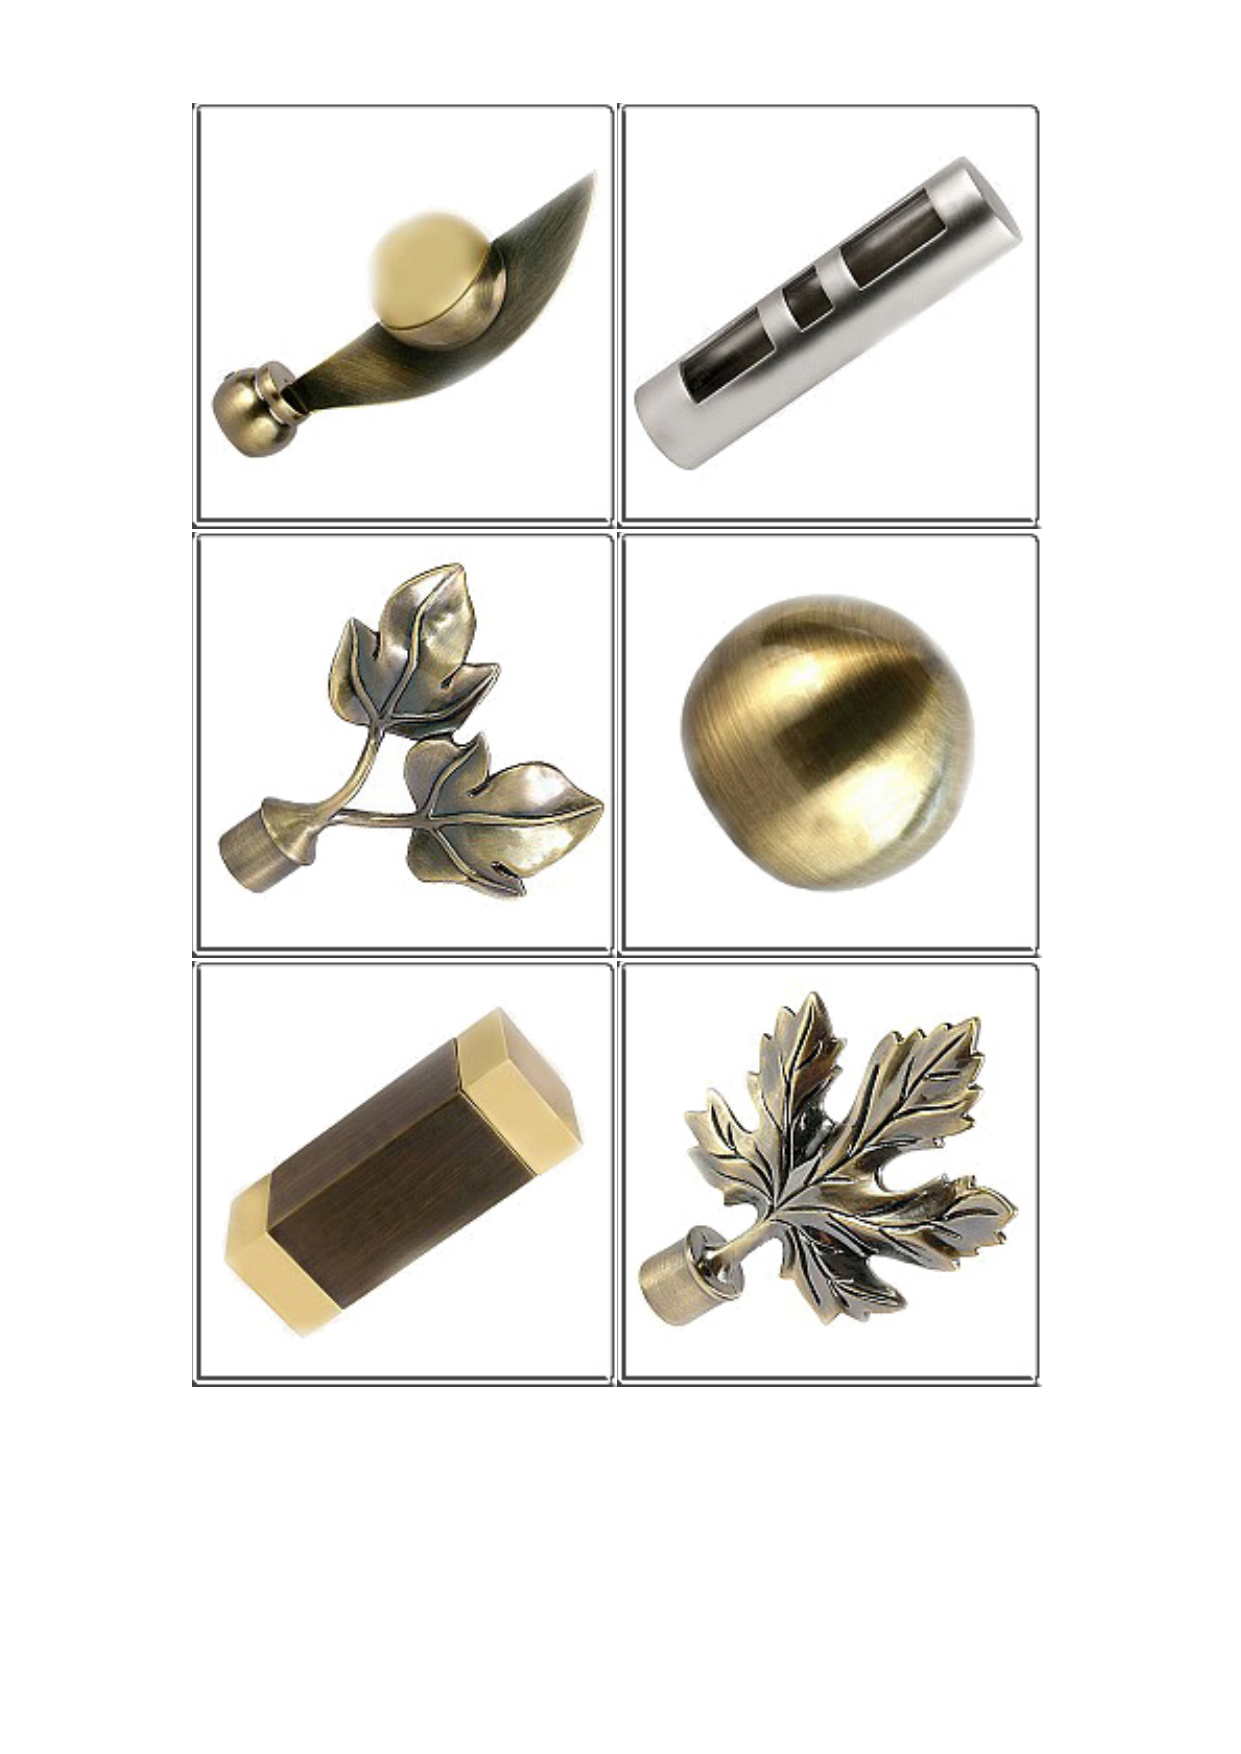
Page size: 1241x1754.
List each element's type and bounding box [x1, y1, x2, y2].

picture [192, 532, 1042, 958]
picture [192, 103, 1042, 529]
picture [192, 961, 1042, 1387]
